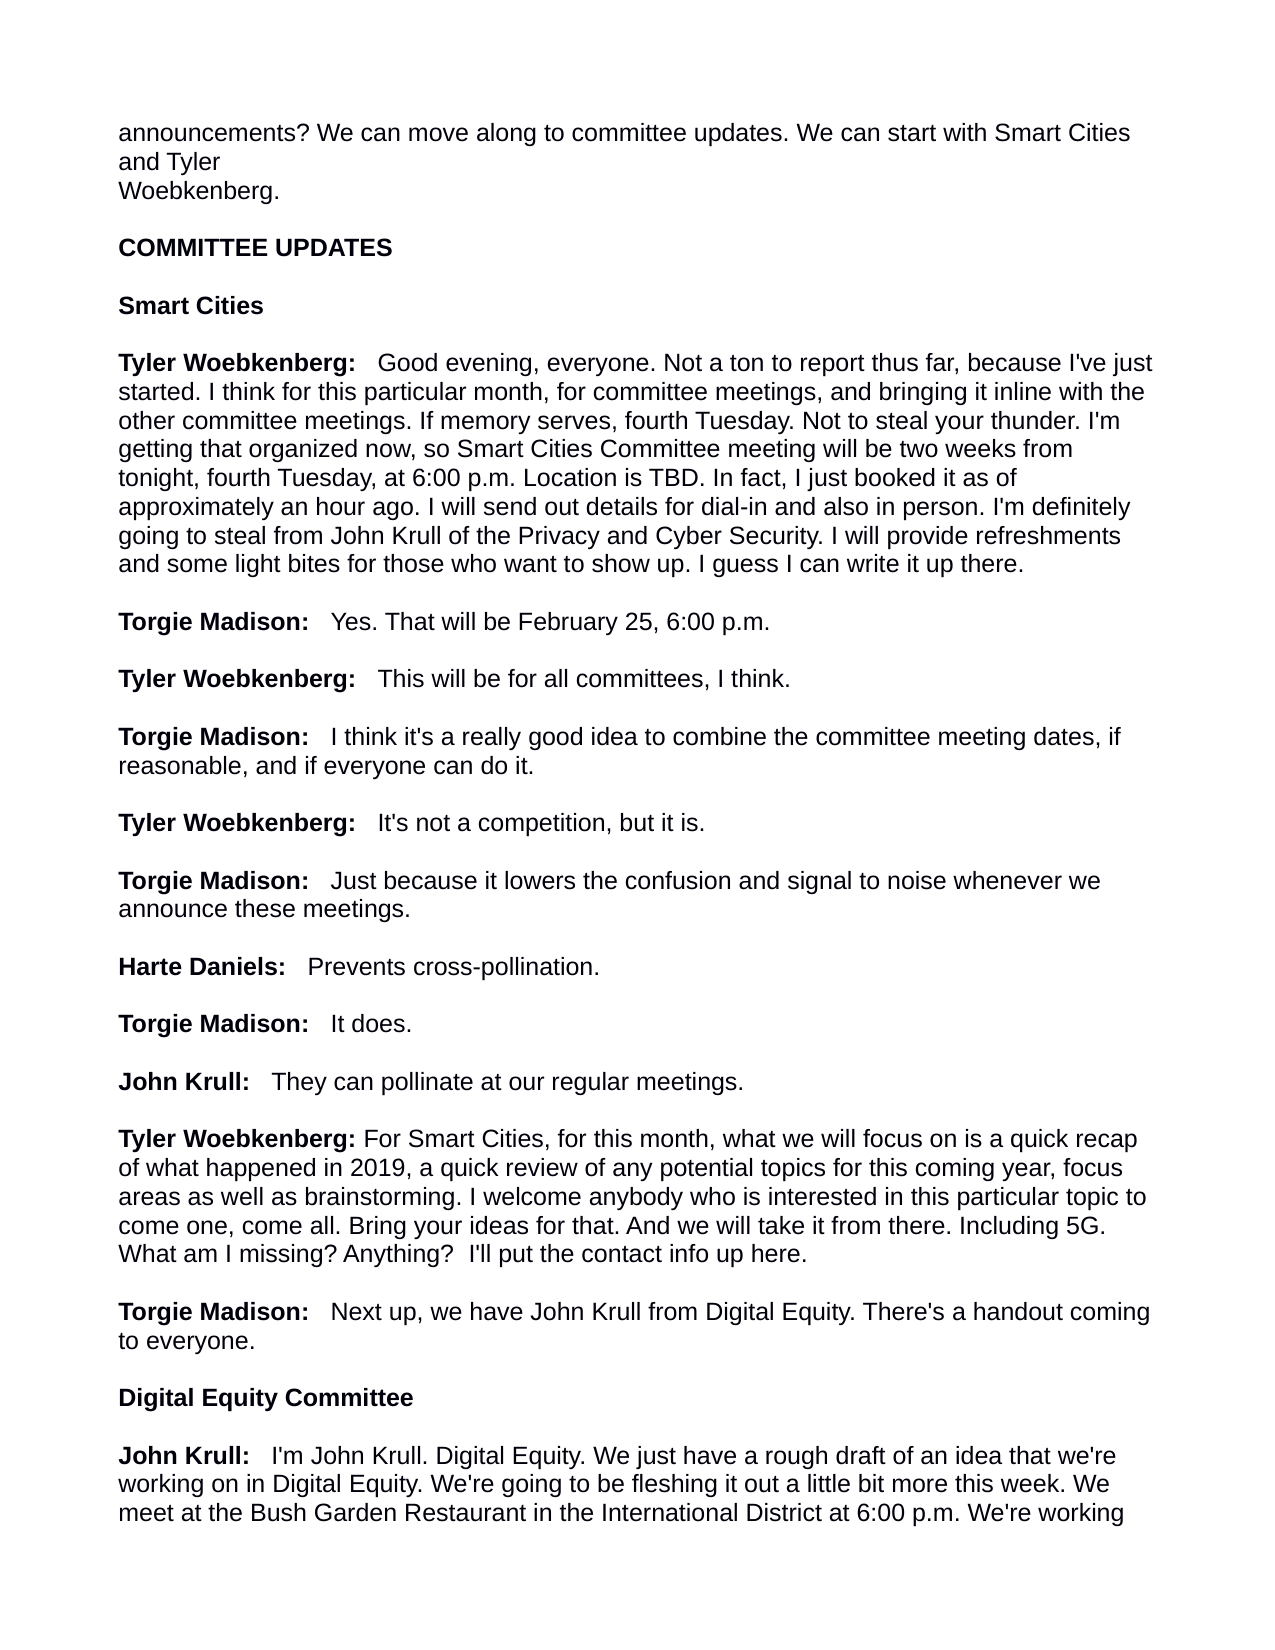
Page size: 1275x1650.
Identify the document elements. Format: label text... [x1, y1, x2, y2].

text Torgie Madison: It does. [118, 1009, 1157, 1038]
text Torgie Madison: Yes. That will be February 25, 6:00 p.m. [118, 607, 1157, 636]
text Woebkenberg. [118, 176, 1157, 204]
text Digital Equity Committee [118, 1383, 1157, 1412]
text John Krull: They can pollinate at our regular meetings. [118, 1067, 1157, 1096]
text Tyler Woebkenberg: Good evening, everyone. Not a ton to report thus far, because I've just started. I think for this particular month, for committee meetings, and bringing it inline with the other committee meetings. If memory serves, fourth Tuesday. Not to steal your thunder. I'm getting that organized now, so Smart Cities Committee meeting will be two weeks from tonight, fourth Tuesday, at 6:00 p.m. Location is TBD. In fact, I just booked it as of approximately an hour ago. I will send out details for dial-in and also in person. I'm definitely going to steal from John Krull of the Privacy and Cyber Security. I will provide refreshments and some light bites for those who want to show up. I guess I can write it up there. [118, 348, 1157, 578]
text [118, 118, 1157, 176]
text Torgie Madison: I think it's a really good idea to combine the committee meeting dates, if reasonable, and if everyone can do it. [118, 722, 1157, 779]
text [118, 1441, 1157, 1527]
text Harte Daniels: Prevents cross-pollination. [118, 952, 1157, 981]
text Torgie Madison: Next up, we have John Krull from Digital Equity. There's a handout coming to everyone. [118, 1297, 1157, 1354]
text COMMITTEE UPDATES [118, 233, 1157, 262]
text Tyler Woebkenberg: This will be for all committees, I think. [118, 664, 1157, 693]
text Torgie Madison: Just because it lowers the confusion and signal to noise whenever we announce these meetings. [118, 866, 1157, 923]
text Smart Cities [118, 291, 1157, 319]
text Tyler Woebkenberg: For Smart Cities, for this month, what we will focus on is a quick recap of what happened in 2019, a quick review of any potential topics for this coming year, focus areas as well as brainstorming. I welcome anybody who is interested in this particular topic to come one, come all. Bring your ideas for that. And we will take it from there. Including 5G. What am I missing? Anything? I'll put the contact info up here. [118, 1124, 1157, 1268]
text Tyler Woebkenberg: It's not a competition, but it is. [118, 808, 1157, 837]
